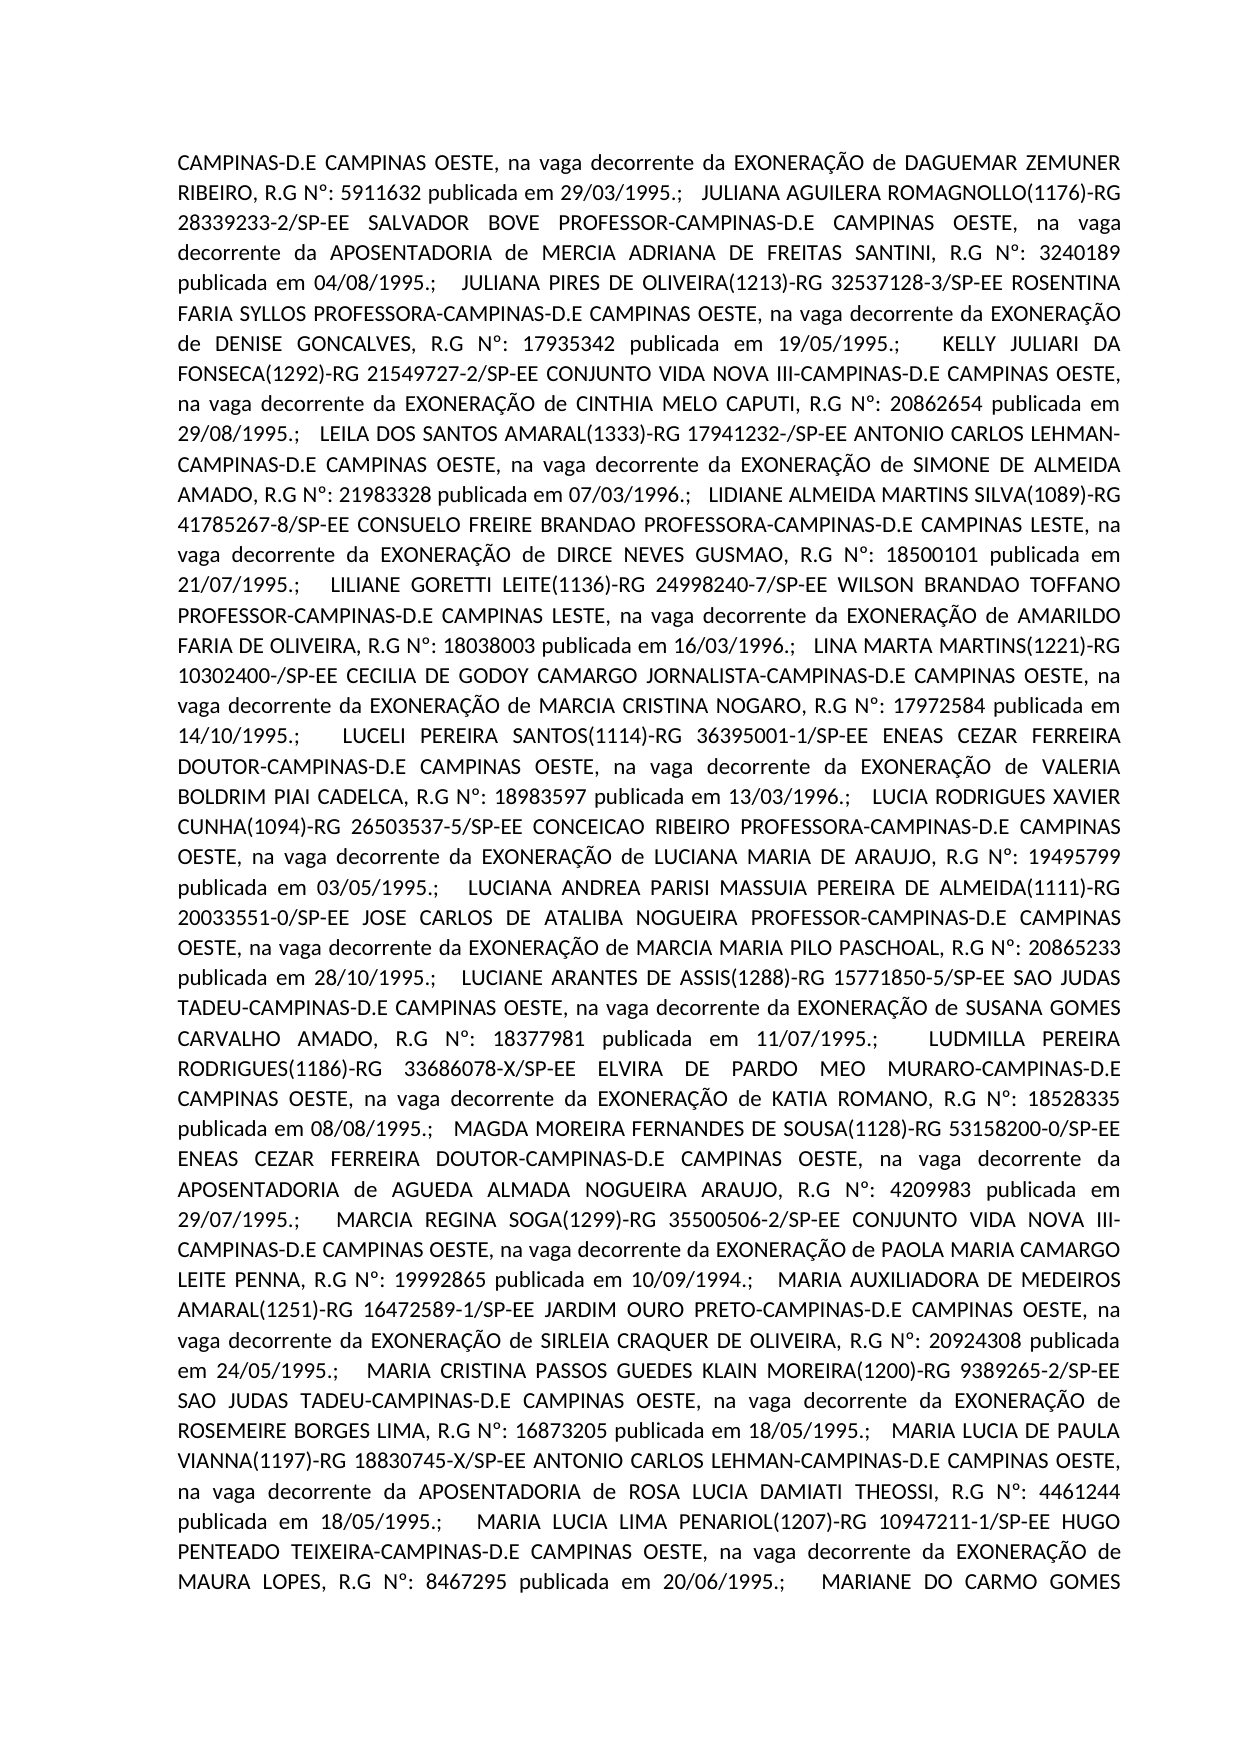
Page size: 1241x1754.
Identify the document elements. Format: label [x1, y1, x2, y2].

text [177, 148, 1122, 1595]
